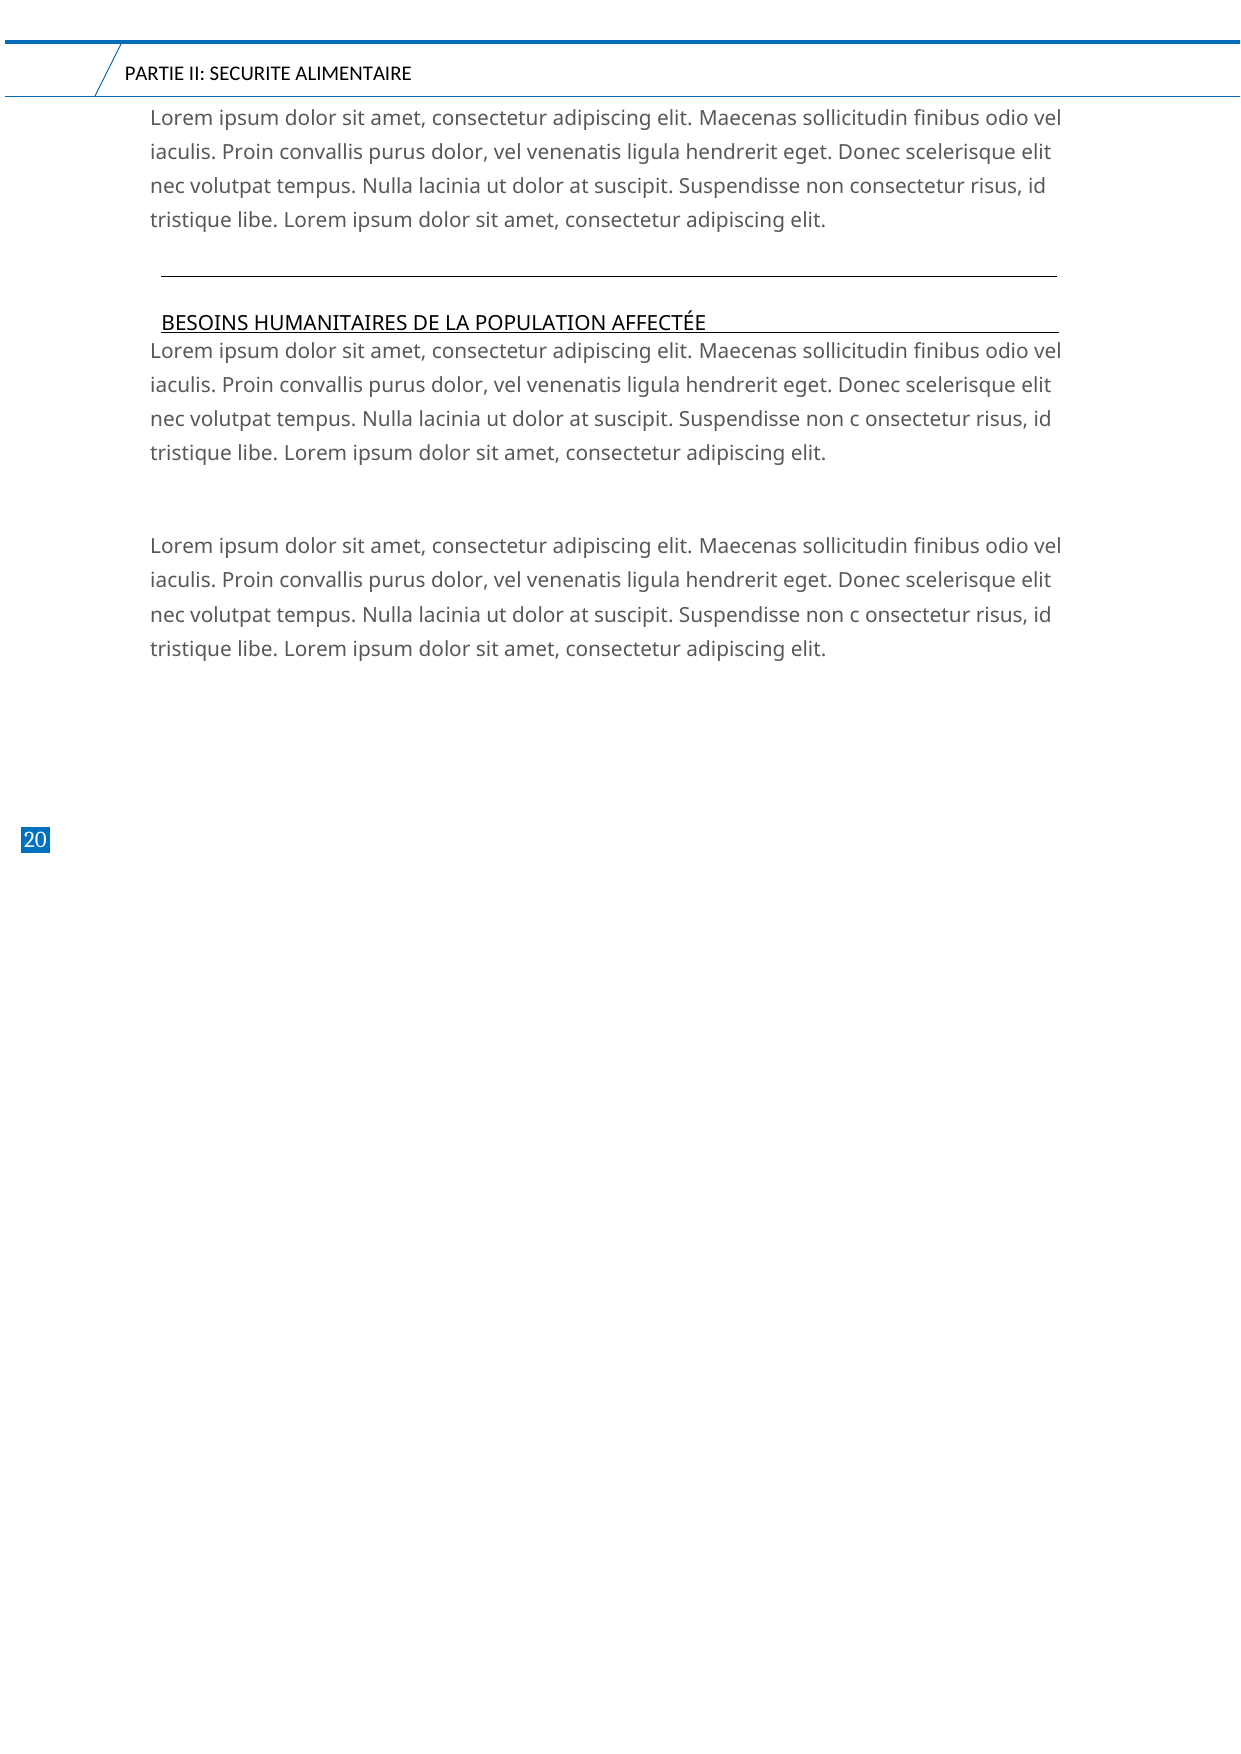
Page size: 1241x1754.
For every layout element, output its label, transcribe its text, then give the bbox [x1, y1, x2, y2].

text Lorem ipsum dolor sit amet, consectetur adipiscing elit. Maecenas sollicitudin finibus odio vel iaculis. Proin convallis purus dolor, vel venenatis ligula hendrerit eget. Donec scelerisque elit nec volutpat tempus. Nulla lacinia ut dolor at suscipit. Suspendisse non c onsectetur risus, id tristique libe. Lorem ipsum dolor sit amet, consectetur adipiscing elit. [150, 336, 1090, 467]
text Lorem ipsum dolor sit amet, consectetur adipiscing elit. Maecenas sollicitudin finibus odio vel iaculis. Proin convallis purus dolor, vel venenatis ligula hendrerit eget. Donec scelerisque elit nec volutpat tempus. Nulla lacinia ut dolor at suscipit. Suspendisse non consectetur risus, id tristique libe. Lorem ipsum dolor sit amet, consectetur adipiscing elit. [150, 103, 1090, 234]
text Lorem ipsum dolor sit amet, consectetur adipiscing elit. Maecenas sollicitudin finibus odio vel iaculis. Proin convallis purus dolor, vel venenatis ligula hendrerit eget. Donec scelerisque elit nec volutpat tempus. Nulla lacinia ut dolor at suscipit. Suspendisse non c onsectetur risus, id tristique libe. Lorem ipsum dolor sit amet, consectetur adipiscing elit. [150, 532, 1090, 662]
table_header BESOINS HUMANITAIRES DE LA POPULATION AFFECTÉE [150, 252, 1072, 336]
